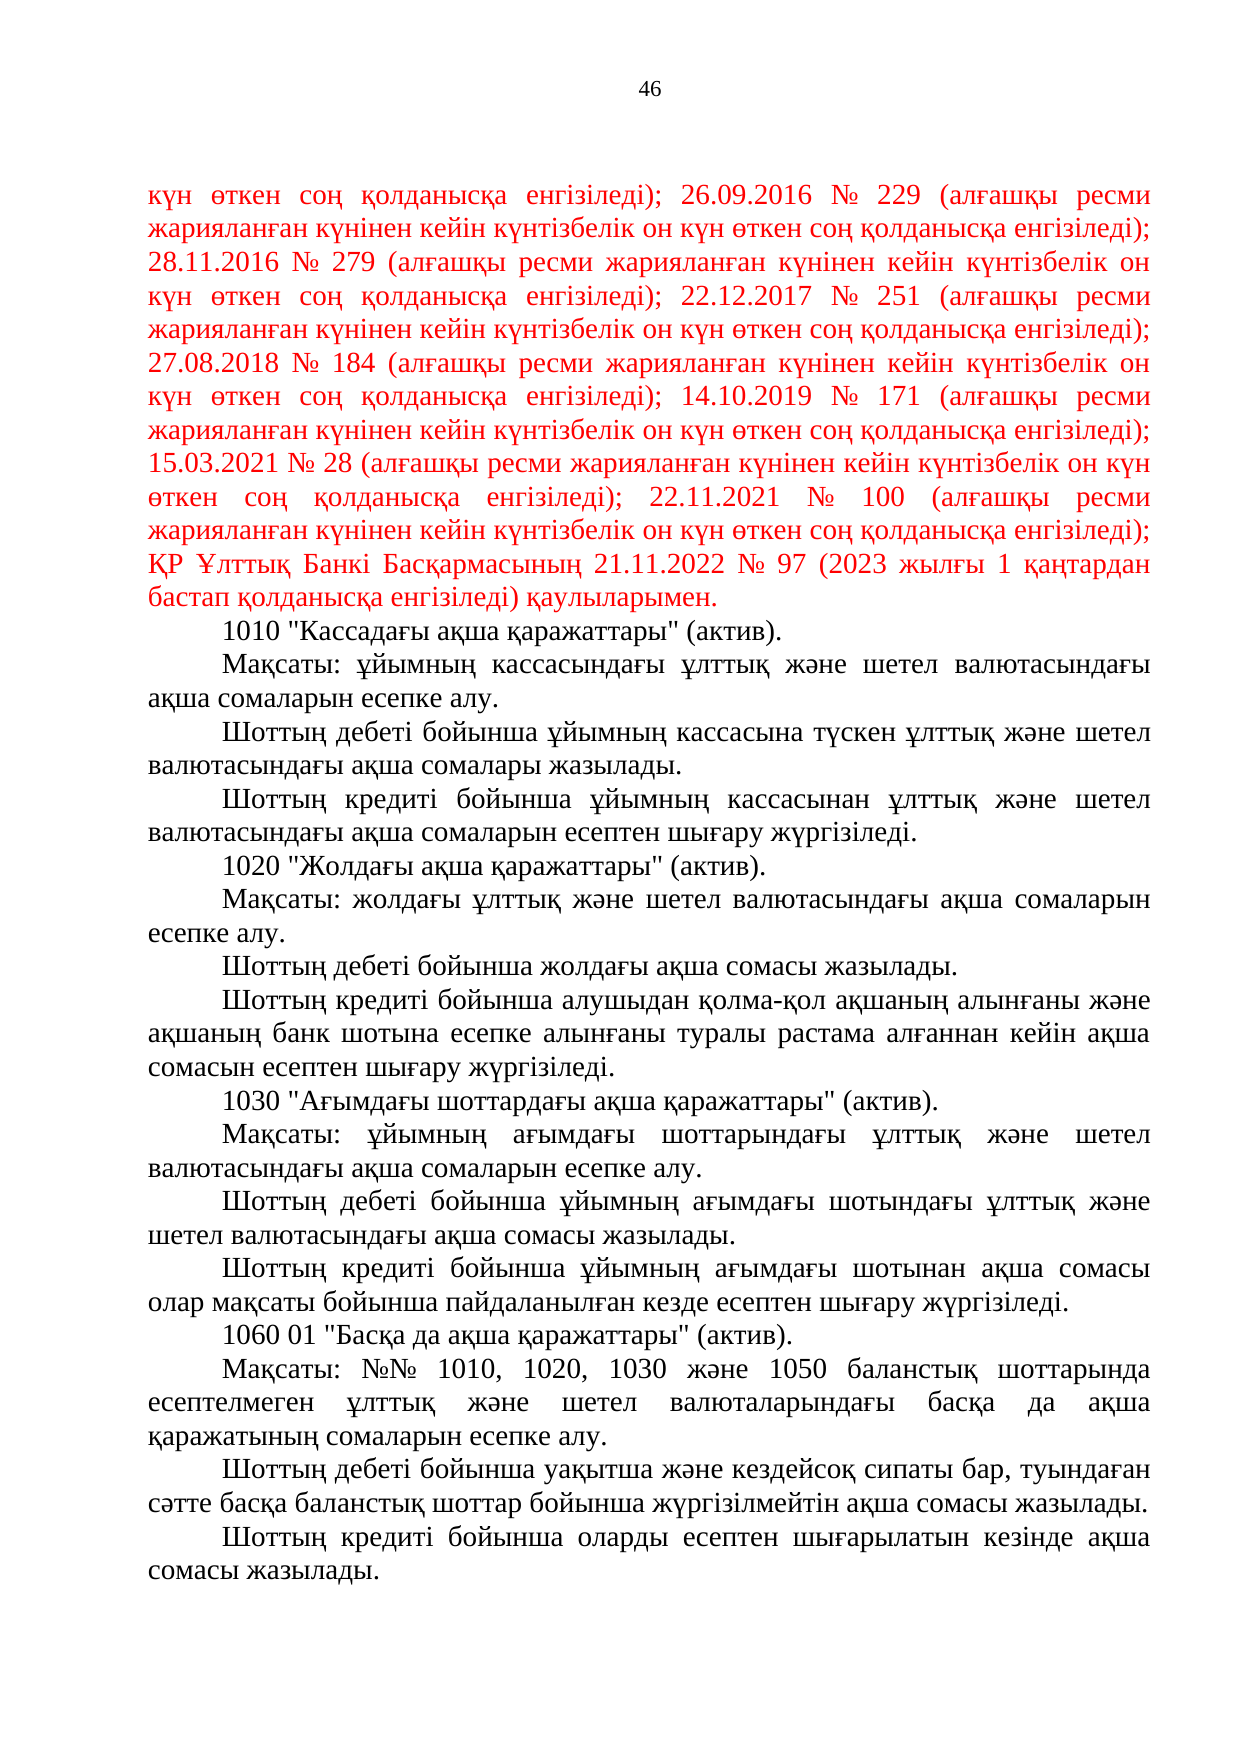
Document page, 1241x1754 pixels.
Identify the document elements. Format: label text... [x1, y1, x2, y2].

text Мақсаты: ұйымның кассасындағы ұлттық және шетел валютасындағы ақша сомаларын есепке алу. [148, 647, 1152, 714]
text Мақсаты: №№ 1010, 1020, 1030 және 1050 баланстық шоттарында есептелмеген ұлттық және шетел валюталарындағы басқа да ақша қаражатының сомаларын есепке алу. [148, 1351, 1152, 1452]
text Мақсаты: жолдағы ұлттық және шетел валютасындағы ақша сомаларын есепке алу. [148, 881, 1152, 948]
text Шоттың дебеті бойынша уақытша және кездейсоқ сипаты бар, туындаған сәтте басқа баланстық шоттар бойынша жүргізілмейтін ақша сомасы жазылады. [148, 1452, 1152, 1519]
text Шоттың кредиті бойынша оларды есептен шығарылатын кезінде ақша сомасы жазылады. [148, 1519, 1152, 1586]
text Мақсаты: ұйымның ағымдағы шоттарындағы ұлттық және шетел валютасындағы ақша сомаларын есепке алу. [148, 1116, 1152, 1183]
text 1010 "Кассадағы ақша қаражаттары" (актив). [148, 613, 1152, 647]
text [148, 177, 1152, 613]
text Шоттың дебеті бойынша ұйымның ағымдағы шотындағы ұлттық және шетел валютасындағы ақша сомасы жазылады. [148, 1183, 1152, 1250]
text Шоттың дебеті бойынша ұйымның кассасына түскен ұлттық және шетел валютасындағы ақша сомалары жазылады. [148, 714, 1152, 781]
text Шоттың кредиті бойынша ұйымның ағымдағы шотынан ақша сомасы олар мақсаты бойынша пайдаланылған кезде есептен шығару жүргізіледі. [148, 1250, 1152, 1317]
text Шоттың кредиті бойынша ұйымның кассасынан ұлттық және шетел валютасындағы ақша сомаларын есептен шығару жүргізіледі. [148, 781, 1152, 848]
text Шоттың кредиті бойынша алушыдан қолма-қол ақшаның алынғаны және ақшаның банк шотына есепке алынғаны туралы растама алғаннан кейін ақша сомасын есептен шығару жүргізіледі. [148, 982, 1152, 1083]
text 1020 "Жолдағы ақша қаражаттары" (актив). [148, 848, 1152, 881]
text 1030 "Ағымдағы шоттардағы ақша қаражаттары" (актив). [148, 1083, 1152, 1116]
text 1060 01 "Басқа да ақша қаражаттары" (актив). [148, 1317, 1152, 1351]
text Шоттың дебеті бойынша жолдағы ақша сомасы жазылады. [148, 948, 1152, 982]
